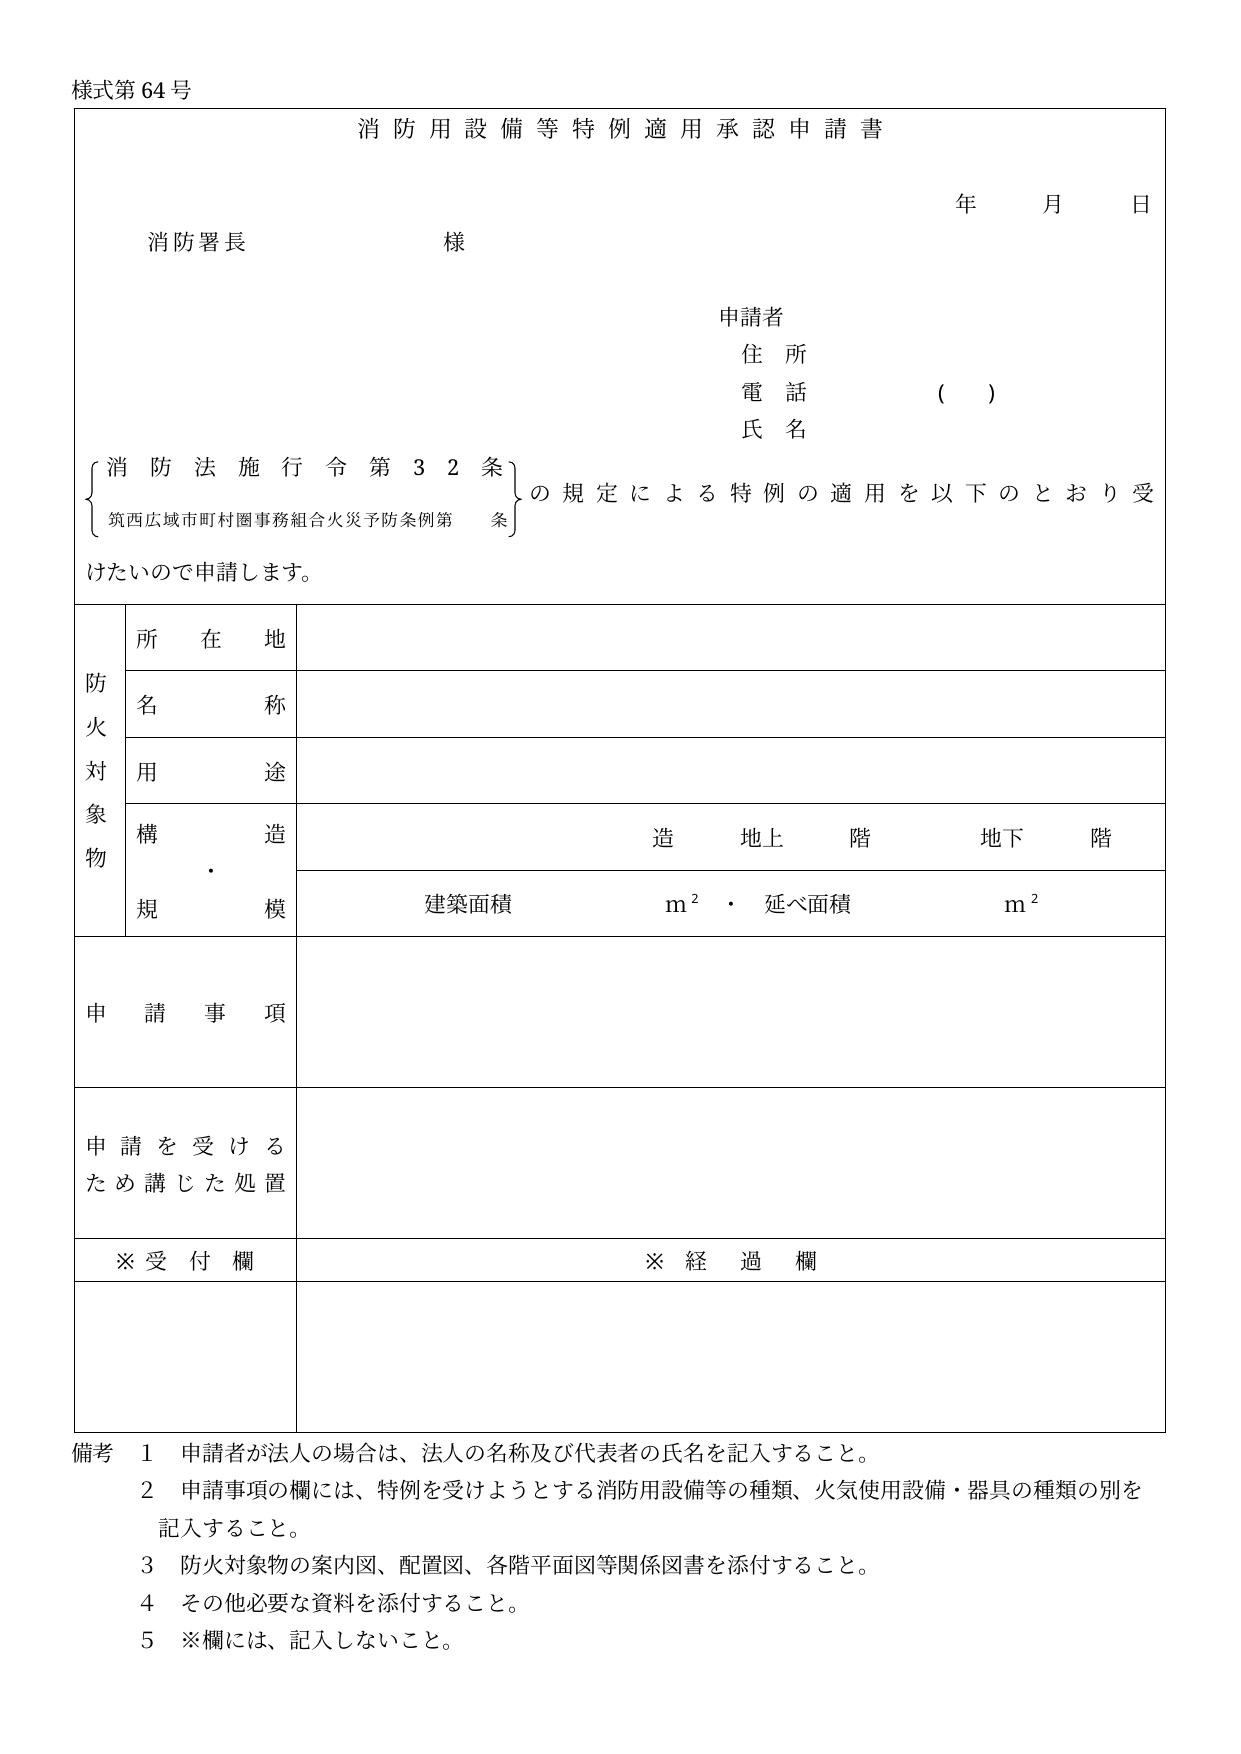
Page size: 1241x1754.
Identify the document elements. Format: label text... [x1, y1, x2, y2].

table_cell 消 防 法 施 行 令 第 3 2 条 筑西広域市町村圏事務組合火災予防条例第 条 [75, 447, 519, 537]
table_cell ※経過欄 [297, 1239, 1165, 1281]
table_cell 建築面積 ｍ2 ・ 延べ面積 ｍ2 [297, 871, 1165, 936]
table_cell 構造 ・ 規模 [126, 804, 296, 936]
table_header 消防用設備等特例適用承認申請書 年 月 日 消防署長 様 申請者 住 所 電 話 ( ) 氏 名 [75, 109, 1165, 447]
text ４ その他必要な資料を添付すること。 [71, 1583, 1169, 1621]
text ３ 防火対象物の案内図、配置図、各階平面図等関係図書を添付すること。 [71, 1546, 1169, 1583]
table_cell ※受付欄 [75, 1239, 296, 1281]
table_cell [297, 671, 1165, 737]
text ２ 申請事項の欄には、特例を受けようとする消防用設備等の種類、火気使用設備・器具の種類の別を [71, 1471, 1169, 1508]
table_cell の規定による特例の適用を以下のとおり受 [519, 447, 1165, 537]
text 様式第64号 [71, 71, 1125, 108]
table_cell 用途 [126, 738, 296, 803]
table_cell 防火対象物 [75, 605, 125, 936]
table_cell [297, 1282, 1165, 1432]
table_cell [297, 937, 1165, 1087]
text ５ ※欄には、記入しないこと。 [71, 1621, 1169, 1658]
table_cell [297, 738, 1165, 803]
table_cell けたいので申請します。 [75, 538, 1165, 604]
table_cell [297, 605, 1165, 670]
text 記入すること。 [158, 1508, 1169, 1546]
table_cell 名称 [126, 671, 296, 737]
table_cell 申請事項 [75, 937, 296, 1087]
table_cell 造 地上 階 地下 階 [297, 804, 1165, 870]
text 備考 １ 申請者が法人の場合は、法人の名称及び代表者の氏名を記入すること。 [71, 1433, 1169, 1471]
table_cell [75, 1282, 296, 1432]
table_cell [297, 1088, 1165, 1238]
table_cell 申請を受ける ため講じた処置 [75, 1088, 296, 1238]
table_cell 所在地 [126, 605, 296, 670]
